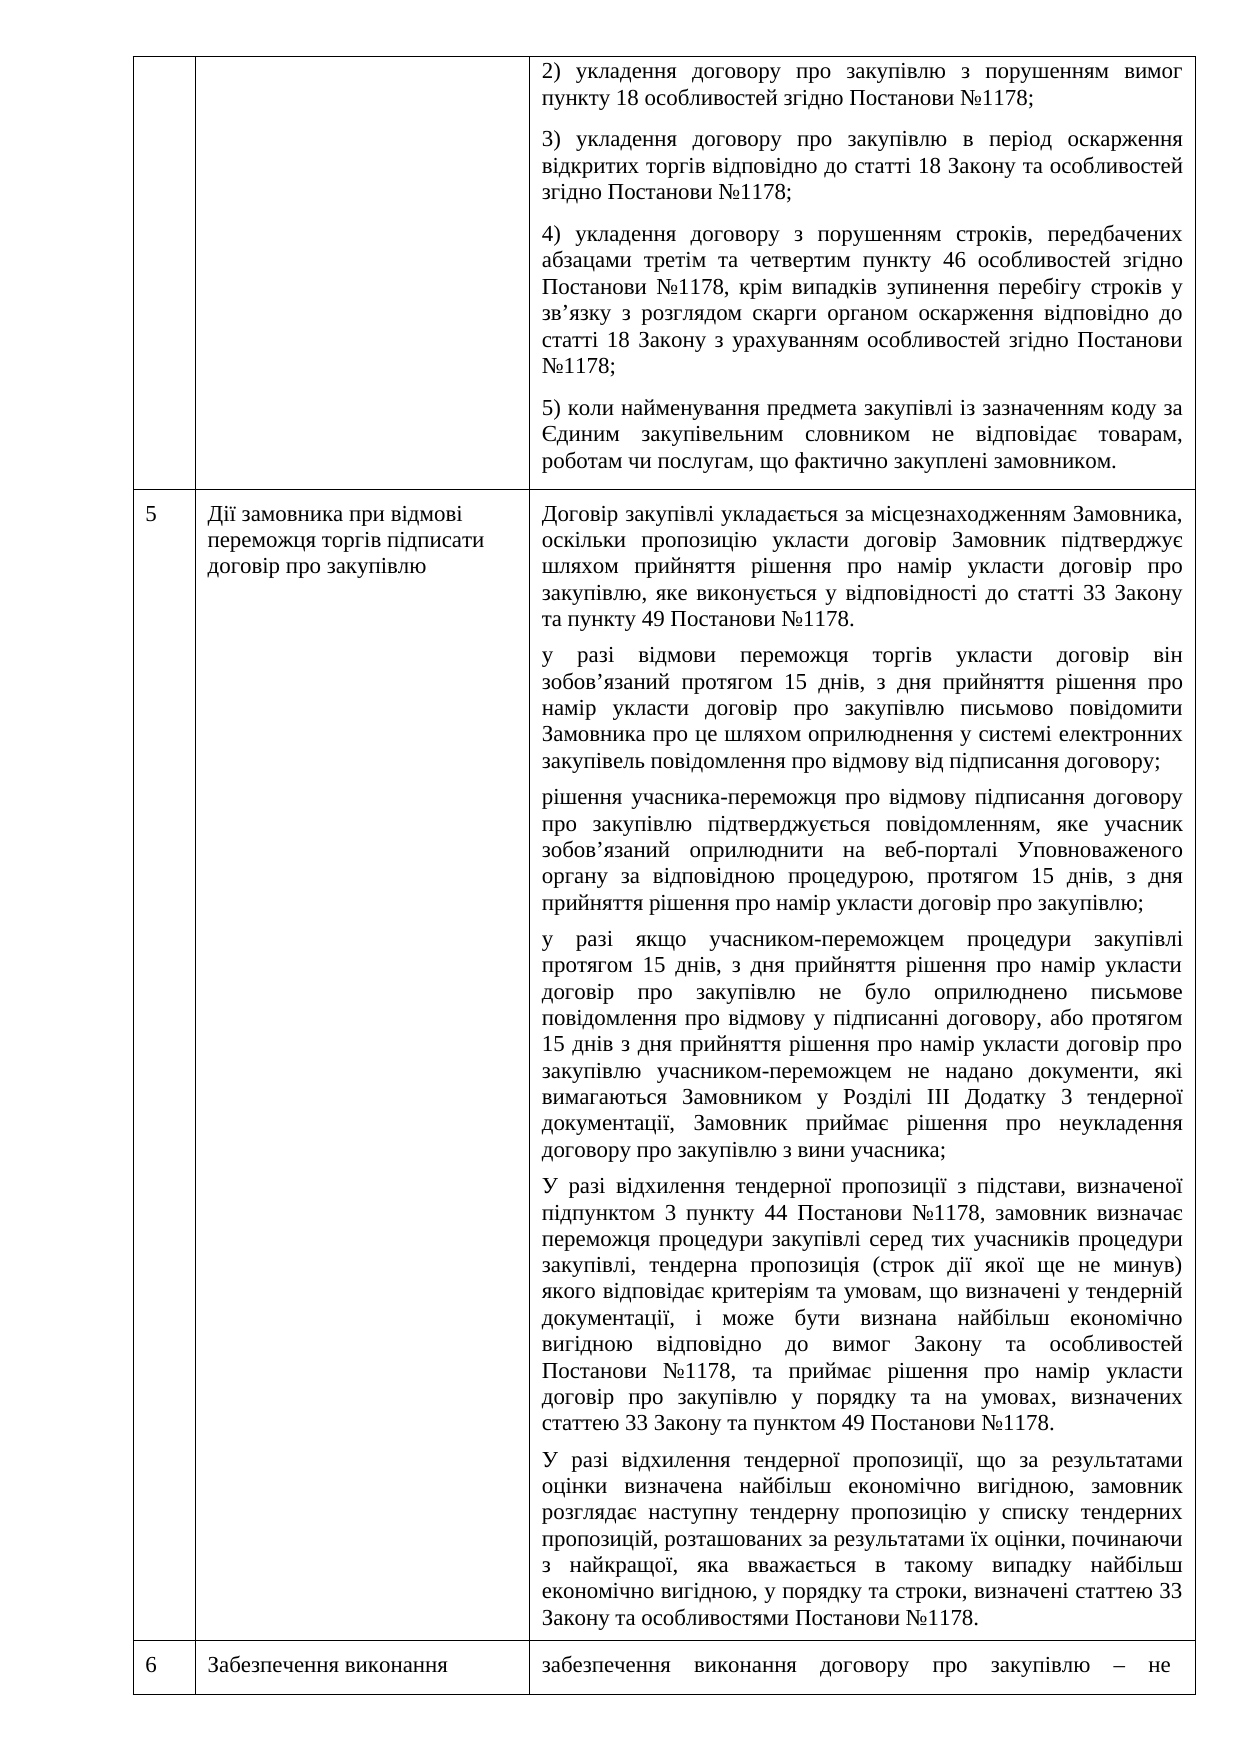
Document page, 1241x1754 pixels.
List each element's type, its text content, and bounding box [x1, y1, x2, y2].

table_cell 4 [134, 57, 195, 489]
table_cell Договір закупівлі укладається за місцезнаходженням Замовника, оскільки пропозицію укласти договір Замовник підтверджує шляхом прийняття рішення про намір укласти договір про закупівлю, яке виконується у відповідності до статті 33 Закону та пункту 49 Постанови №1178. у разі відмови переможця торгів укласти договір він зобов’язаний протягом 15 днів, з дня прийняття рішення про намір укласти договір про закупівлю письмово повідомити Замовника про це шляхом оприлюднення у системі електронних закупівель повідомлення про відмову від підписання договору; рішення учасника-переможця про відмову підписання договору про закупівлю підтверджується повідомленням, яке учасник зобов’язаний оприлюднити на веб-порталі Уповноваженого органу за відповідною процедурою, протягом 15 днів, з дня прийняття рішення про намір укласти договір про закупівлю; у разі якщо учасником-переможцем процедури закупівлі протягом 15 днів, з дня прийняття рішення про намір укласти договір про закупівлю не було оприлюднено письмове повідомлення про відмову у підписанні договору, або протягом 15 днів з дня прийняття рішення про намір укласти договір про закупівлю учасником-переможцем не надано документи, які вимагаються Замовником у Розділі ІІІ Додатку 3 тендерної документації, Замовник приймає рішення про неукладення договору про закупівлю з вини учасника; У разі відхилення тендерної пропозиції з підстави, визначеної підпунктом 3 пункту 44 Постанови №1178, замовник визначає переможця процедури закупівлі серед тих учасників процедури закупівлі, тендерна пропозиція (строк дії якої ще не минув) якого відповідає критеріям та умовам, що визначені у тендерній документації, і може бути визнана найбільш економічно вигідною відповідно до вимог Закону та особливостей Постанови №1178, та приймає рішення про намір укласти договір про закупівлю у порядку та на умовах, визначених статтею 33 Закону та пунктом 49 Постанови №1178. У разі відхилення тендерної пропозиції, що за результатами оцінки визначена найбільш економічно вигідною, замовник розглядає наступну тендерну пропозицію у списку тендерних пропозицій, розташованих за результатами їх оцінки, починаючи з найкращої, яка вважається в такому випадку найбільш економічно вигідною, у порядку та строки, визначені статтею 33 Закону та особливостями Постанови №1178. [530, 490, 1195, 1640]
table_cell 6 [134, 1641, 195, 1694]
table_cell 5 [134, 490, 195, 1640]
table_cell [196, 1641, 529, 1694]
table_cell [196, 57, 529, 489]
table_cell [530, 1641, 1195, 1694]
table_cell Дії замовника при відмові переможця торгів підписати договір про закупівлю [196, 490, 529, 1640]
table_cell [530, 57, 1195, 489]
